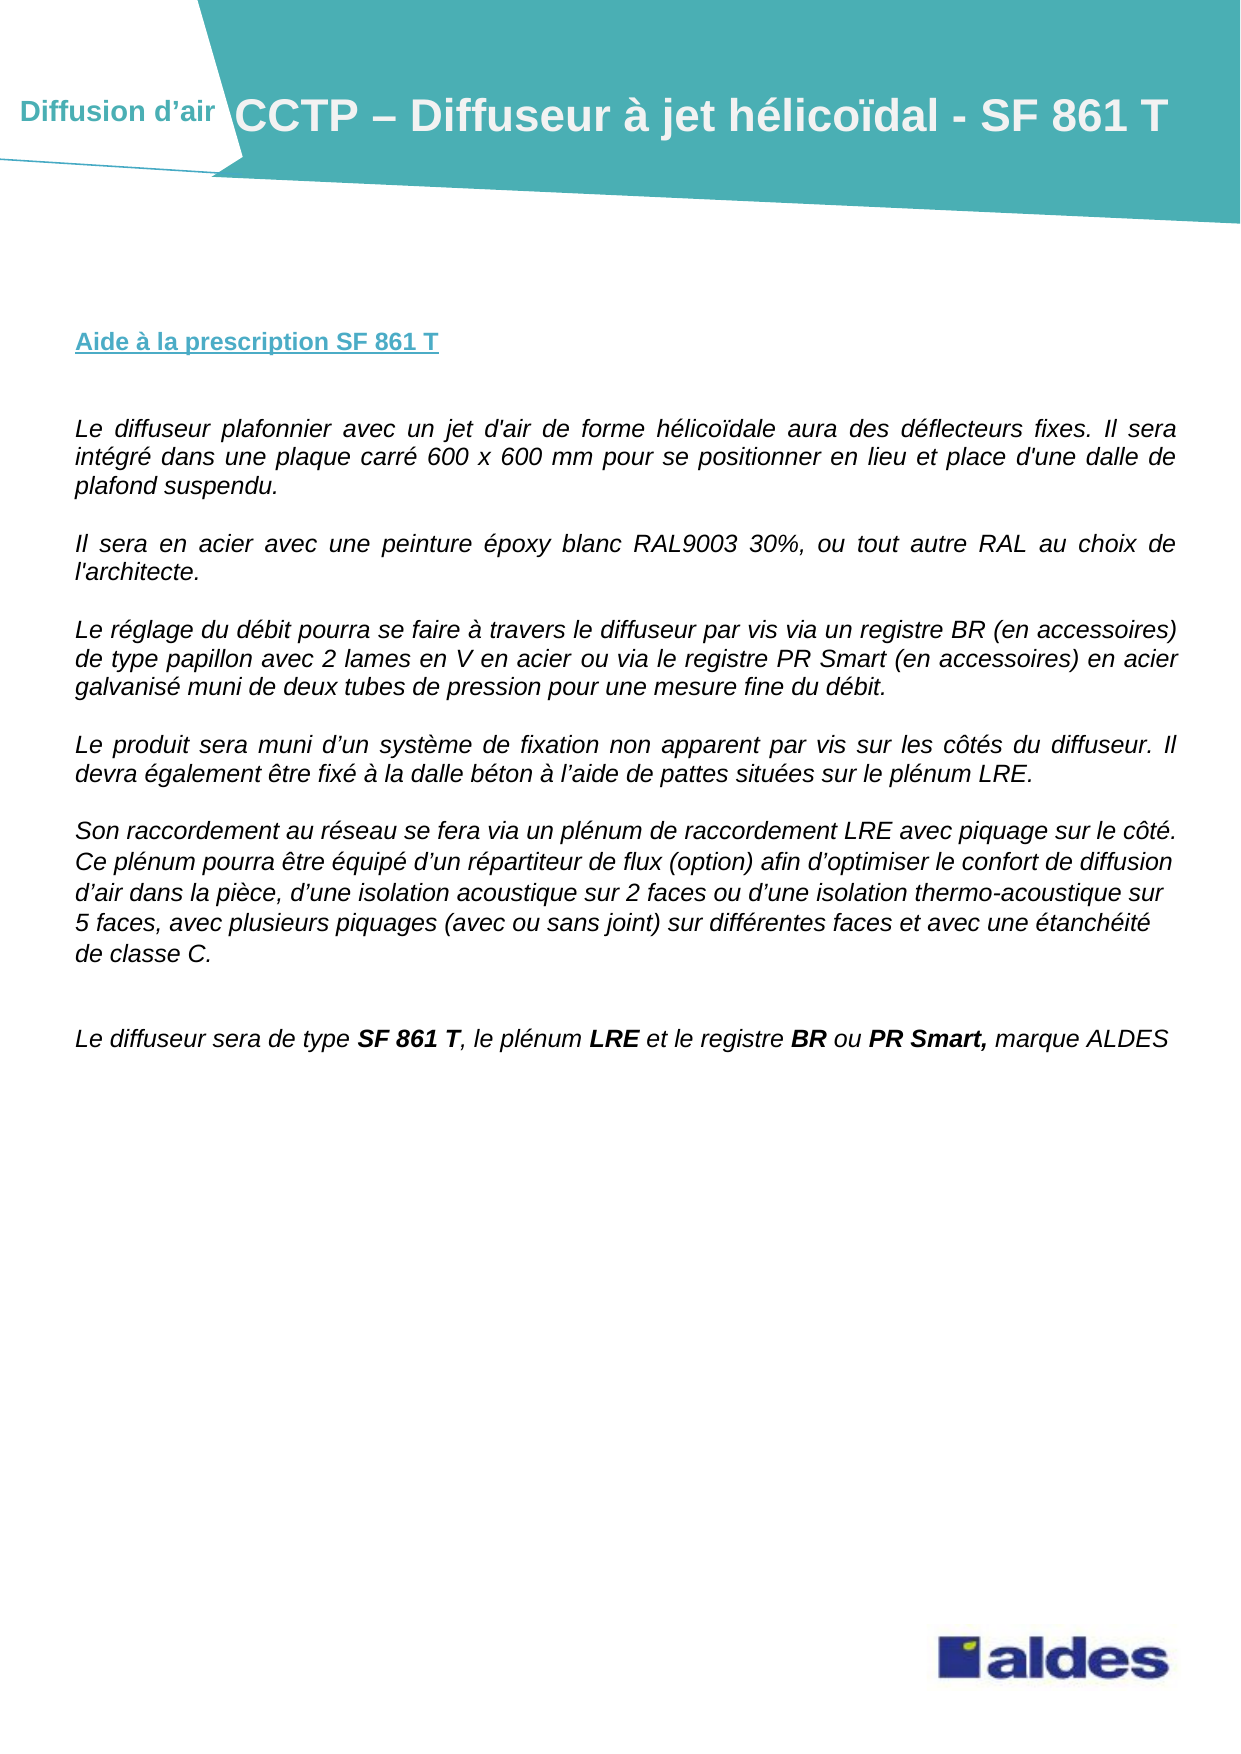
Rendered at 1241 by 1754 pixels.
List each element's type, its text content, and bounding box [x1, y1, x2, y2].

text Le diffuseur sera de type SF 861 T, le plénum LRE et le registre BR ou PR Smart, marque ALDES [75, 1024, 1181, 1053]
text Son raccordement au réseau se fera via un plénum de raccordement LRE avec piquage sur le côté. Ce plénum pourra être équipé d’un répartiteur de flux (option) afin d’optimiser le confort de diffusion d’air dans la pièce, d’une isolation acoustique sur 2 faces ou d’une isolation thermo-acoustique sur 5 faces, avec plusieurs piquages (avec ou sans joint) sur différentes faces et avec une étanchéité de classe C. [75, 816, 1181, 968]
text Le diffuseur plafonnier avec un jet d'air de forme hélicoïdale aura des déflecteurs fixes. Il sera intégré dans une plaque carré 600 x 600 mm pour se positionner en lieu et place d'une dalle de plafond suspendu. [75, 414, 1181, 500]
picture [926, 1624, 1182, 1691]
text Il sera en acier avec une peinture époxy blanc RAL9003 30%, ou tout autre RAL au choix de l'architecte. [75, 529, 1181, 586]
text Le réglage du débit pourra se faire à travers le diffuseur par vis via un registre BR (en accessoires) de type papillon avec 2 lames en V en acier ou via le registre PR Smart (en accessoires) en acier galvanisé muni de deux tubes de pression pour une mesure fine du débit. [75, 615, 1181, 701]
text Le produit sera muni d’un système de fixation non apparent par vis sur les côtés du diffuseur. Il devra également être fixé à la dalle béton à l’aide de pattes situées sur le plénum LRE. [75, 730, 1181, 787]
list Aide à la prescription SF 861 T [75, 327, 1181, 356]
